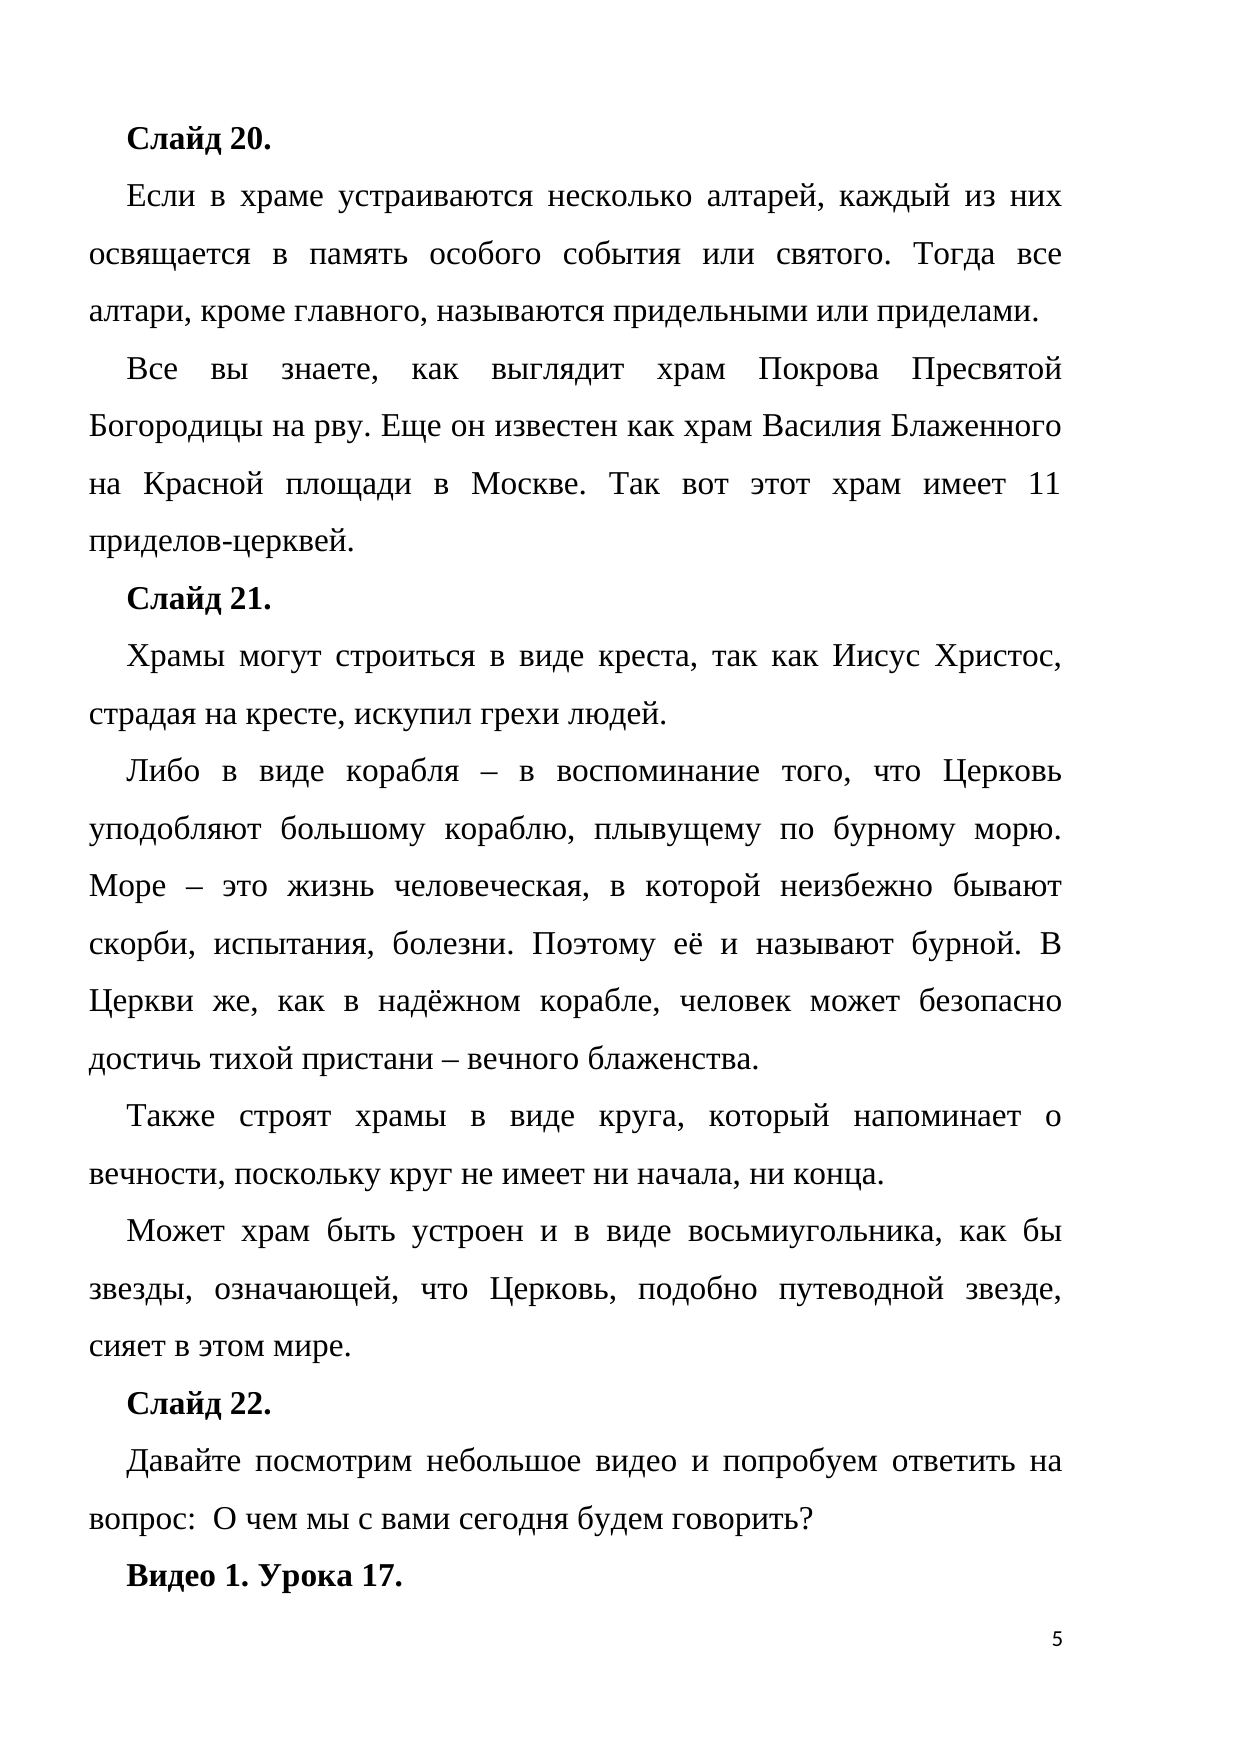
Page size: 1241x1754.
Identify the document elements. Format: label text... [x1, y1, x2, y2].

text Либо в виде корабля – в воспоминание того, что Церковь уподобляют большому кораблю, плывущему по бурному морю. Море – это жизнь человеческая, в которой неизбежно бывают скорби, испытания, болезни. Поэтому её и называют бурной. В Церкви же, как в надёжном корабле, человек может безопасно достичь тихой пристани – вечного блаженства. [88, 751, 1063, 1076]
text Давайте посмотрим небольшое видео и попробуем ответить на вопрос: О чем мы с вами сегодня будем говорить? [88, 1441, 1063, 1536]
text Если в храме устраиваются несколько алтарей, каждый из них освящается в память особого события или святого. Тогда все алтари, кроме главного, называются придельными или приделами. [88, 176, 1063, 329]
text Все вы знаете, как выглядит храм Покрова Пресвятой Богородицы на рву. Еще он известен как храм Василия Блаженного на Красной площади в Москве. Так вот этот храм имеет 11 приделов-церквей. [88, 348, 1063, 559]
text Слайд 22. [88, 1383, 1063, 1421]
text Видео 1. Урока 17. [88, 1556, 1063, 1594]
text Также строят храмы в виде круга, который напоминает о вечности, поскольку круг не имеет ни начала, ни конца. [88, 1096, 1063, 1191]
text Храмы могут строиться в виде креста, так как Иисус Христос, страдая на кресте, искупил грехи людей. [88, 636, 1063, 731]
text Слайд 21. [88, 578, 1063, 616]
text Может храм быть устроен и в виде восьмиугольника, как бы звезды, означающей, что Церковь, подобно путеводной звезде, сияет в этом мире. [88, 1211, 1063, 1364]
text Слайд 20. [88, 118, 1063, 156]
